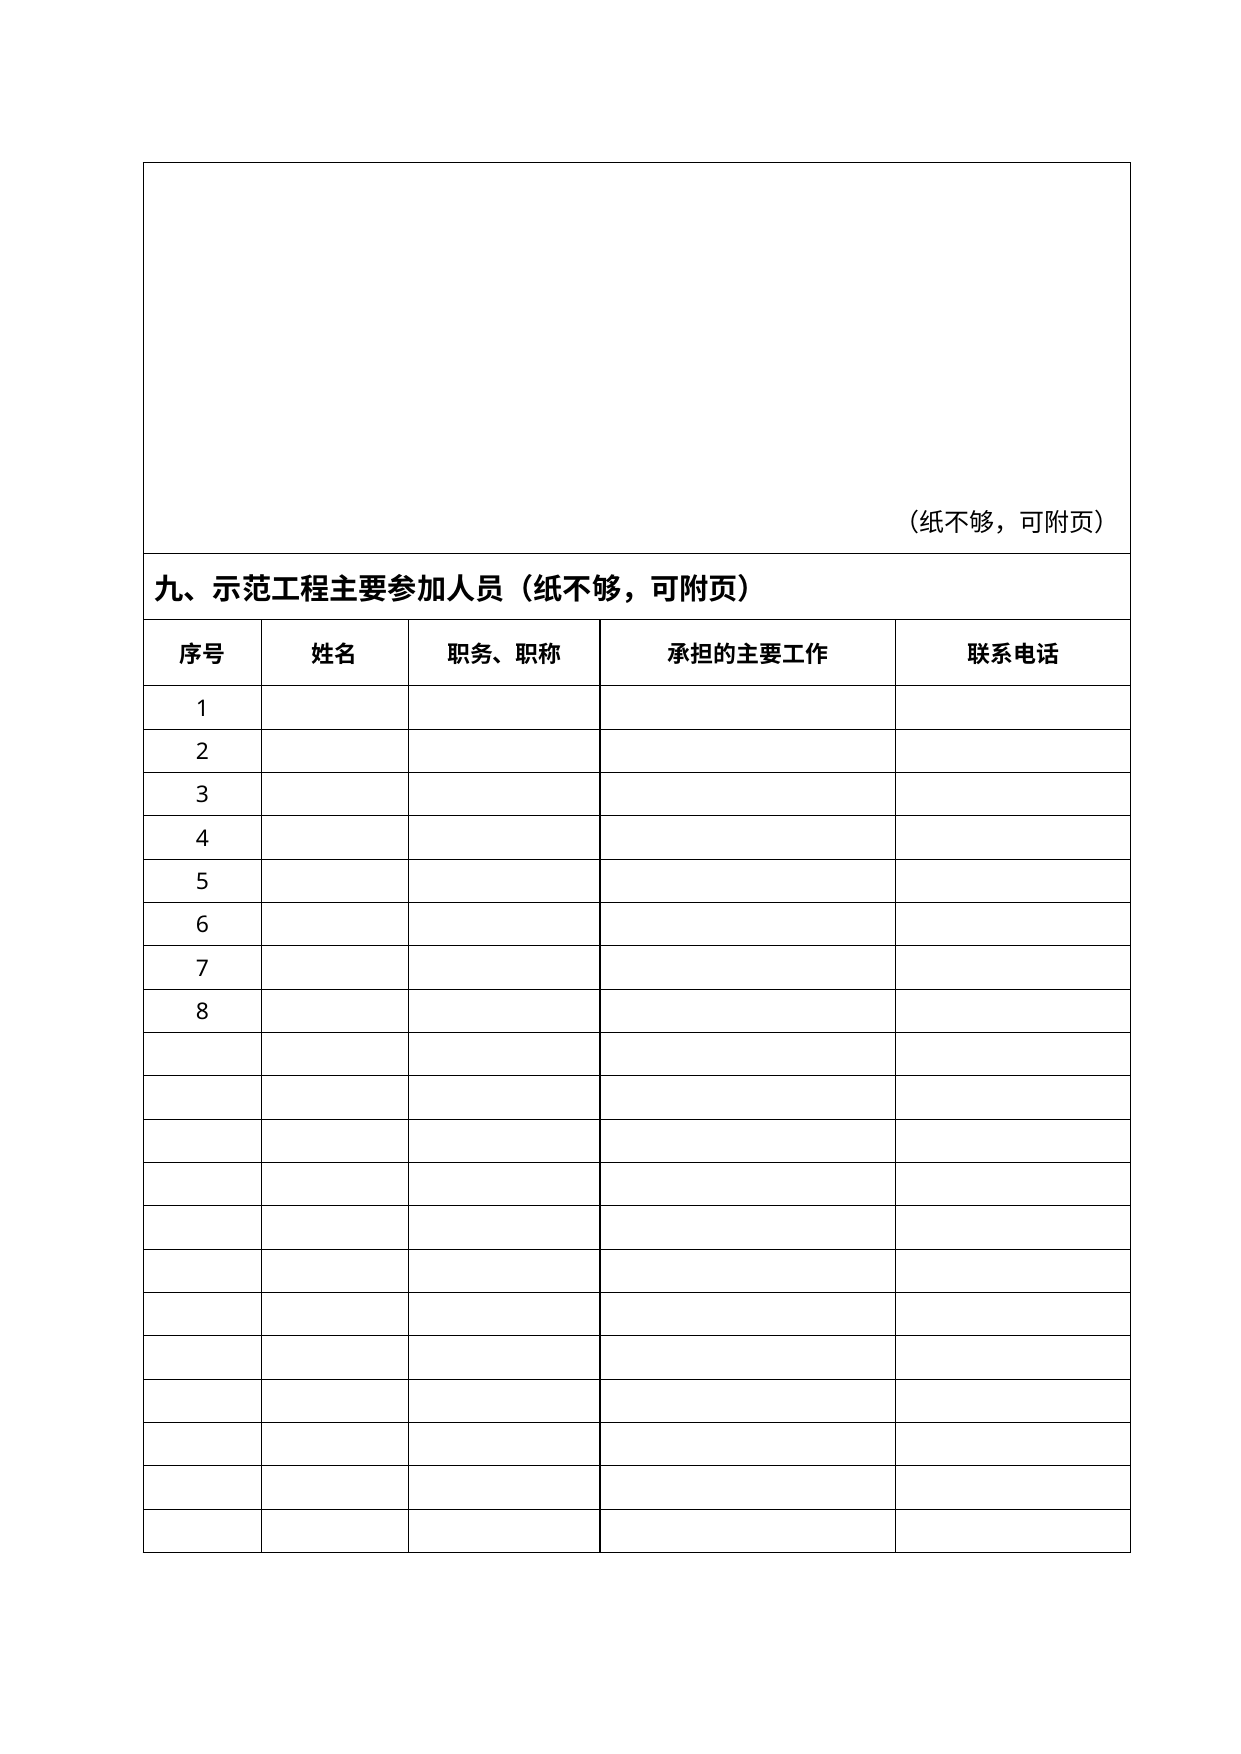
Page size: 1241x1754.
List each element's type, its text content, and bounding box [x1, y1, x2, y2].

table_cell [896, 1033, 1130, 1075]
table_cell [262, 1380, 408, 1422]
table_cell [601, 990, 895, 1032]
table_cell [144, 1033, 261, 1075]
table_cell [409, 1466, 599, 1508]
table_cell [601, 1380, 895, 1422]
table_cell [262, 860, 408, 902]
table_cell [896, 1206, 1130, 1248]
table_cell [409, 903, 599, 945]
table_cell [262, 1033, 408, 1075]
table_cell [144, 1250, 261, 1292]
table_cell [896, 773, 1130, 815]
table_cell [262, 1206, 408, 1248]
table_cell [409, 1380, 599, 1422]
table_cell [409, 730, 599, 772]
table_cell [601, 903, 895, 945]
table_cell [601, 1336, 895, 1378]
table_cell [601, 946, 895, 988]
table_cell [601, 1033, 895, 1075]
table_cell [144, 1380, 261, 1422]
table_cell [409, 860, 599, 902]
table_cell [409, 773, 599, 815]
table_cell [144, 1336, 261, 1378]
table_cell [144, 1120, 261, 1162]
table_cell [896, 1163, 1130, 1205]
table_cell [601, 686, 895, 728]
table_cell [144, 1293, 261, 1335]
table_cell [409, 1163, 599, 1205]
table_cell [409, 1293, 599, 1335]
table_cell [262, 1163, 408, 1205]
table_cell [409, 1076, 599, 1118]
table_cell 5 [144, 860, 261, 902]
table_cell [262, 1423, 408, 1465]
table_cell [896, 860, 1130, 902]
table_cell [144, 1510, 261, 1552]
table_cell [262, 946, 408, 988]
table_cell [409, 1120, 599, 1162]
table_cell [601, 860, 895, 902]
table_cell 7 [144, 946, 261, 988]
table_cell [144, 1163, 261, 1205]
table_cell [144, 163, 1130, 553]
table_cell [601, 1250, 895, 1292]
table_cell 九、示范工程主要参加人员（纸不够，可附页） [144, 554, 1130, 619]
table_cell [144, 1076, 261, 1118]
table_cell 联系电话 [896, 620, 1130, 685]
table_cell [601, 1510, 895, 1552]
table_cell [262, 816, 408, 858]
table_cell [262, 1293, 408, 1335]
table_cell [409, 990, 599, 1032]
table_cell [262, 1250, 408, 1292]
table_cell [601, 773, 895, 815]
table_cell 2 [144, 730, 261, 772]
table_cell [409, 1423, 599, 1465]
table_cell [409, 1336, 599, 1378]
table_cell 3 [144, 773, 261, 815]
table_cell [896, 990, 1130, 1032]
table_cell [409, 946, 599, 988]
table_cell [601, 1206, 895, 1248]
table_cell [409, 686, 599, 728]
table_cell [896, 816, 1130, 858]
table_cell [262, 1510, 408, 1552]
table_cell [144, 1466, 261, 1508]
table_cell [262, 1120, 408, 1162]
table_cell [262, 1336, 408, 1378]
table_cell [896, 730, 1130, 772]
table_cell 4 [144, 816, 261, 858]
table_cell [601, 816, 895, 858]
table_cell [601, 1466, 895, 1508]
table_cell [144, 1423, 261, 1465]
table_cell [601, 1076, 895, 1118]
table_cell 1 [144, 686, 261, 728]
table_cell 承担的主要工作 [601, 620, 895, 685]
table_cell [409, 1250, 599, 1292]
table_cell 8 [144, 990, 261, 1032]
table_cell [896, 1336, 1130, 1378]
table_cell [262, 1076, 408, 1118]
table_cell [896, 686, 1130, 728]
table_cell [601, 1293, 895, 1335]
table_cell [896, 903, 1130, 945]
table_cell [896, 1250, 1130, 1292]
table_cell [262, 903, 408, 945]
table_cell [409, 816, 599, 858]
table_cell [409, 1206, 599, 1248]
table_cell [896, 1120, 1130, 1162]
table_cell [409, 1033, 599, 1075]
table_cell [896, 1076, 1130, 1118]
table_cell [262, 990, 408, 1032]
table_cell [896, 1466, 1130, 1508]
table_cell 序号 [144, 620, 261, 685]
table_cell [601, 1163, 895, 1205]
table_cell 6 [144, 903, 261, 945]
table_cell 姓名 [262, 620, 408, 685]
table_cell [896, 1510, 1130, 1552]
table_cell [144, 1206, 261, 1248]
table_cell [601, 1423, 895, 1465]
table_cell [262, 773, 408, 815]
table_cell [409, 1510, 599, 1552]
table_cell [896, 1293, 1130, 1335]
table_cell [896, 1423, 1130, 1465]
table_cell 职务、职称 [409, 620, 599, 685]
table_cell [262, 730, 408, 772]
table_cell [262, 686, 408, 728]
table_cell [601, 730, 895, 772]
table_cell [896, 946, 1130, 988]
table_cell [262, 1466, 408, 1508]
table_cell [896, 1380, 1130, 1422]
table_cell [601, 1120, 895, 1162]
